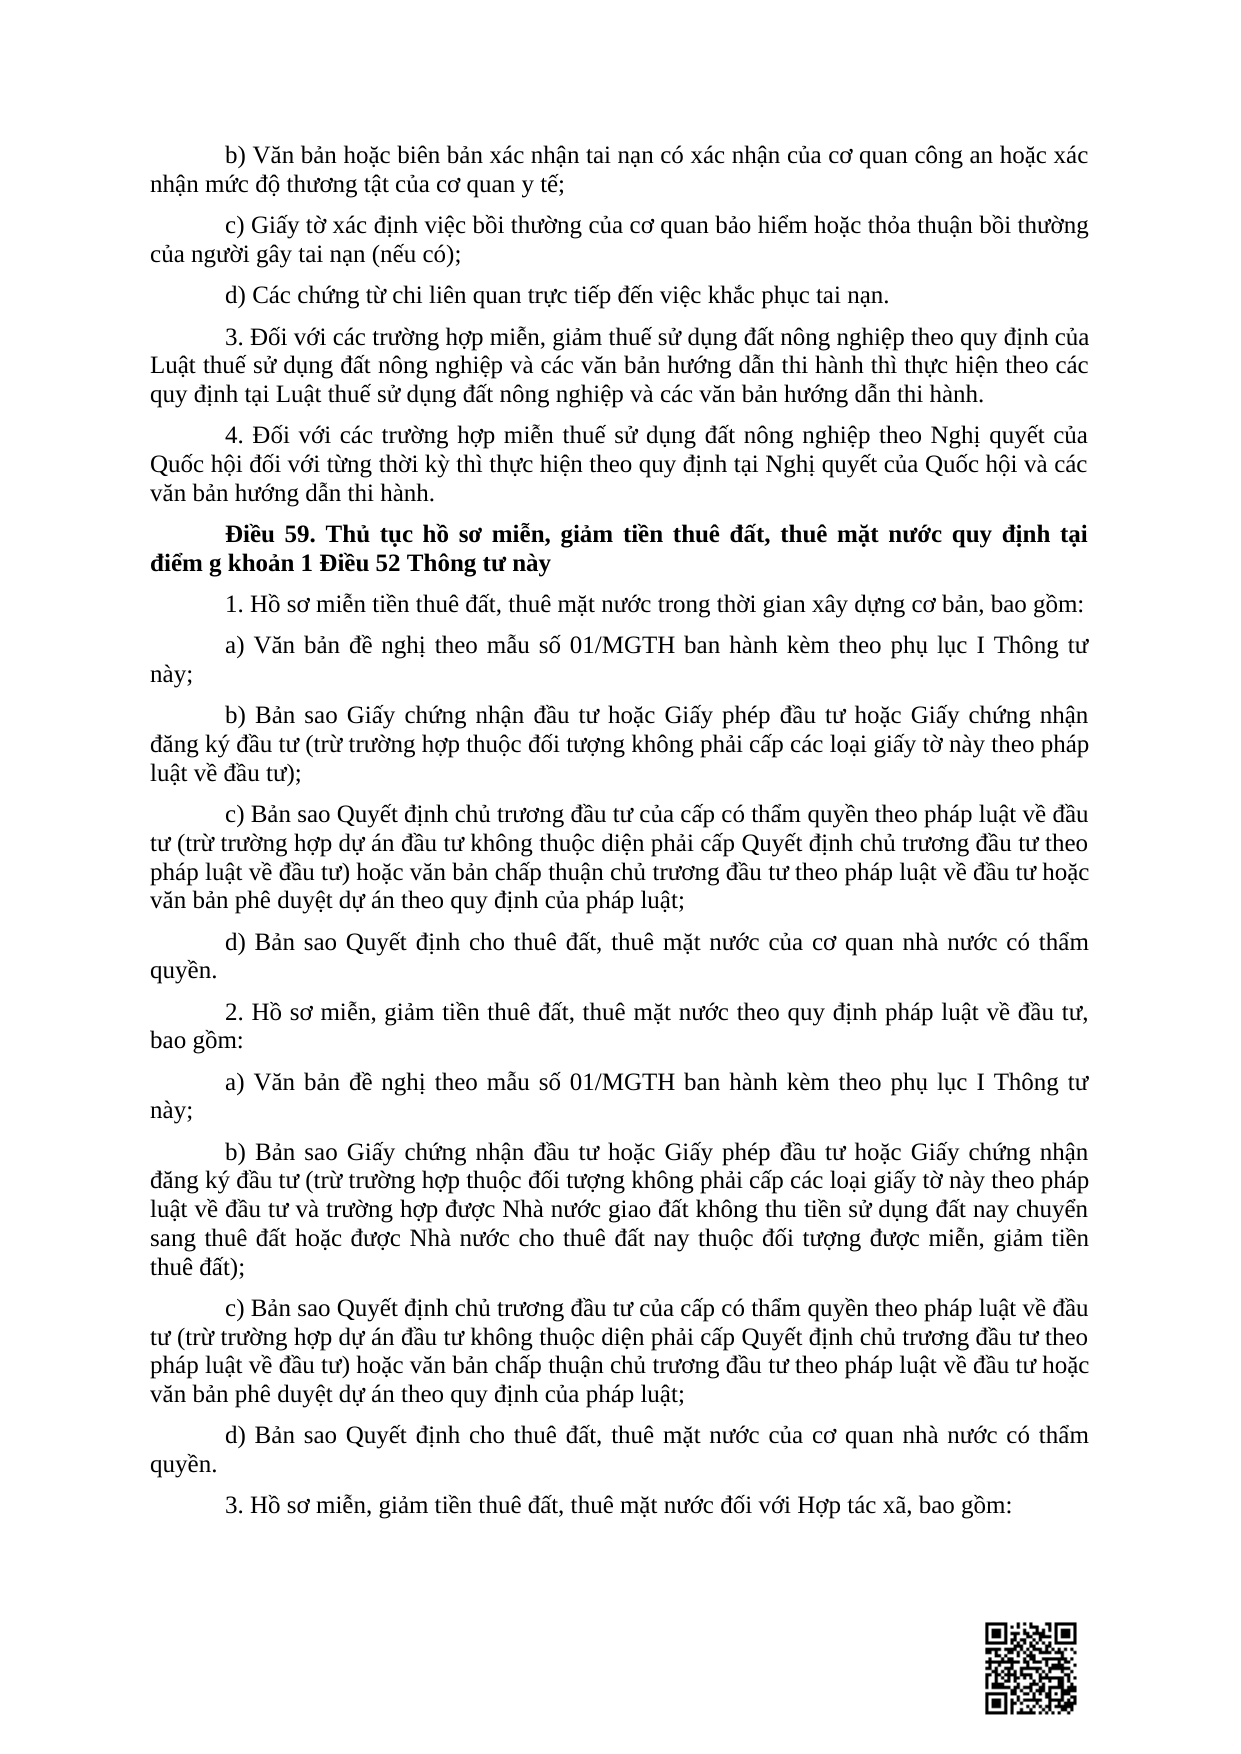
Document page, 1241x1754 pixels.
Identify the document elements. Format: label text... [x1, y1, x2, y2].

text Điều 59. Thủ tục hồ sơ miễn, giảm tiền thuê đất, thuê mặt nước quy định tại điểm g khoản 1 Điều 52 Thông tư này [150, 519, 1090, 577]
text 3. Đối với các trường hợp miễn, giảm thuế sử dụng đất nông nghiệp theo quy định của Luật thuế sử dụng đất nông nghiệp và các văn bản hướng dẫn thi hành thì thực hiện theo các quy định tại Luật thuế sử dụng đất nông nghiệp và các văn bản hướng dẫn thi hành. [150, 322, 1090, 408]
text a) Văn bản đề nghị theo mẫu số 01/MGTH ban hành kèm theo phụ lục I Thông tư này; [150, 1067, 1090, 1124]
text 4. Đối với các trường hợp miễn thuế sử dụng đất nông nghiệp theo Nghị quyết của Quốc hội đối với từng thời kỳ thì thực hiện theo quy định tại Nghị quyết của Quốc hội và các văn bản hướng dẫn thi hành. [150, 421, 1090, 507]
text d) Bản sao Quyết định cho thuê đất, thuê mặt nước của cơ quan nhà nước có thẩm quyền. [150, 927, 1090, 984]
picture [973, 1611, 1091, 1729]
text 3. Hồ sơ miễn, giảm tiền thuê đất, thuê mặt nước đối với Hợp tác xã, bao gồm: [150, 1491, 1090, 1519]
text a) Văn bản đề nghị theo mẫu số 01/MGTH ban hành kèm theo phụ lục I Thông tư này; [150, 631, 1090, 688]
text 1. Hồ sơ miễn tiền thuê đất, thuê mặt nước trong thời gian xây dựng cơ bản, bao gồm: [150, 589, 1090, 618]
text d) Các chứng từ chi liên quan trực tiếp đến việc khắc phục tai nạn. [150, 281, 1090, 309]
text b) Văn bản hoặc biên bản xác nhận tai nạn có xác nhận của cơ quan công an hoặc xác nhận mức độ thương tật của cơ quan y tế; [150, 141, 1090, 198]
text b) Bản sao Giấy chứng nhận đầu tư hoặc Giấy phép đầu tư hoặc Giấy chứng nhận đăng ký đầu tư (trừ trường hợp thuộc đối tượng không phải cấp các loại giấy tờ này theo pháp luật về đầu tư); [150, 701, 1090, 787]
text 2. Hồ sơ miễn, giảm tiền thuê đất, thuê mặt nước theo quy định pháp luật về đầu tư, bao gồm: [150, 997, 1090, 1054]
text c) Giấy tờ xác định việc bồi thường của cơ quan bảo hiểm hoặc thỏa thuận bồi thường của người gây tai nạn (nếu có); [150, 211, 1090, 268]
text d) Bản sao Quyết định cho thuê đất, thuê mặt nước của cơ quan nhà nước có thẩm quyền. [150, 1421, 1090, 1478]
text b) Bản sao Giấy chứng nhận đầu tư hoặc Giấy phép đầu tư hoặc Giấy chứng nhận đăng ký đầu tư (trừ trường hợp thuộc đối tượng không phải cấp các loại giấy tờ này theo pháp luật về đầu tư và trường hợp được Nhà nước giao đất không thu tiền sử dụng đất nay chuyển sang thuê đất hoặc được Nhà nước cho thuê đất nay thuộc đối tượng được miễn, giảm tiền thuê đất); [150, 1137, 1090, 1281]
